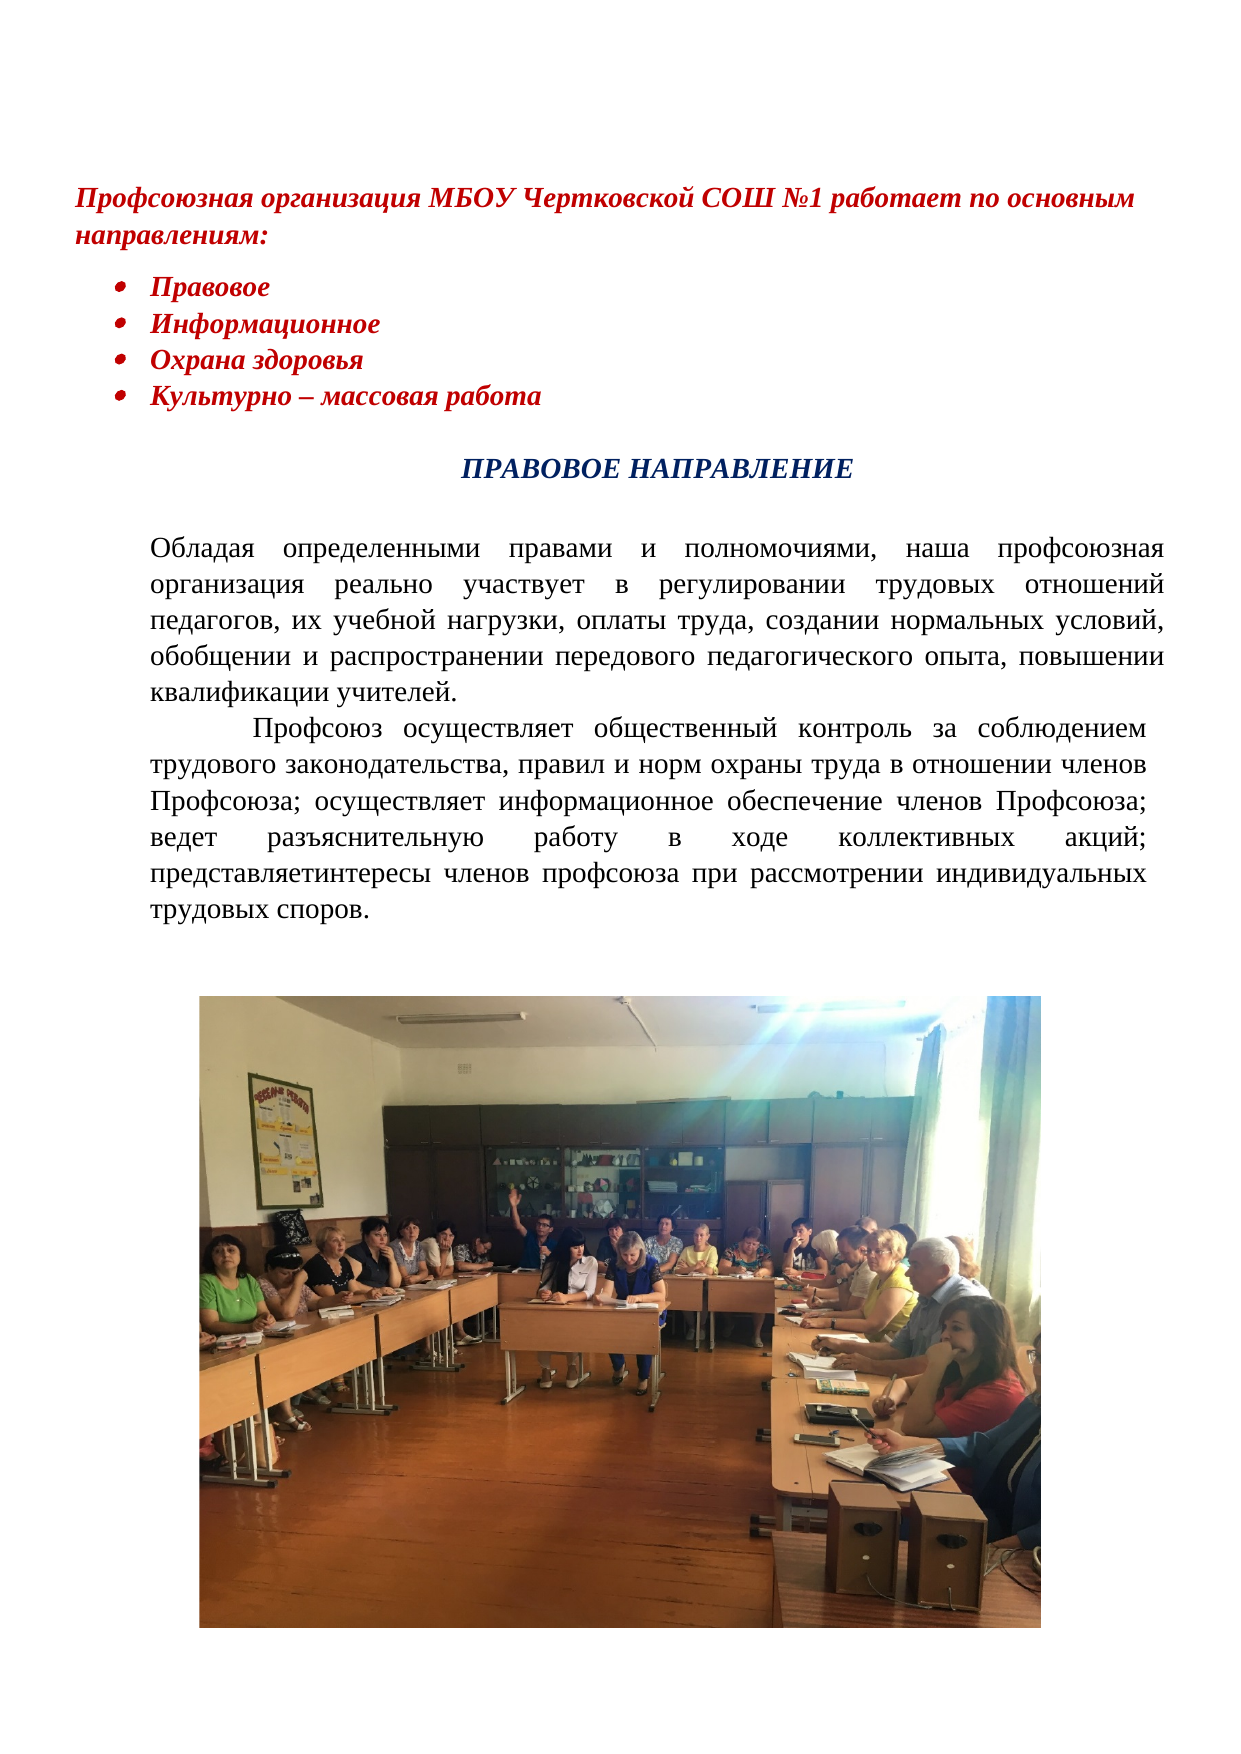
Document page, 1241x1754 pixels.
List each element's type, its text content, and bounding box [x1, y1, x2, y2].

list Культурно – массовая работа [112, 378, 1165, 412]
list ПРАВОВОЕ НАПРАВЛЕНИЕ [150, 451, 1165, 484]
list Охрана здоровья [112, 342, 1165, 376]
list Обладая определенными правами и полномочиями, наша профсоюзная организация реально участвует в регулировании трудовых отношений педагогов, их учебной нагрузки, оплаты труда, создании нормальных условий, обобщении и распространении передового педагогического опыта, повышении квалификации учителей. [150, 530, 1165, 708]
picture [199, 996, 1041, 1628]
text Профсоюзная организация МБОУ Чертковской СОШ №1 работает по основным направлениям: [75, 181, 1165, 250]
list Правовое [112, 269, 1165, 303]
list Информационное [112, 306, 1165, 339]
list Профсоюз осуществляет общественный контроль за соблюдением трудового законодательства, правил и норм охраны труда в отношении членов Профсоюза; осуществляет информационное обеспечение членов Профсоюза; ведет разъяснительную работу в ходе коллективных акций; представляетинтересы членов профсоюза при рассмотрении индивидуальных трудовых споров. [150, 710, 1147, 925]
